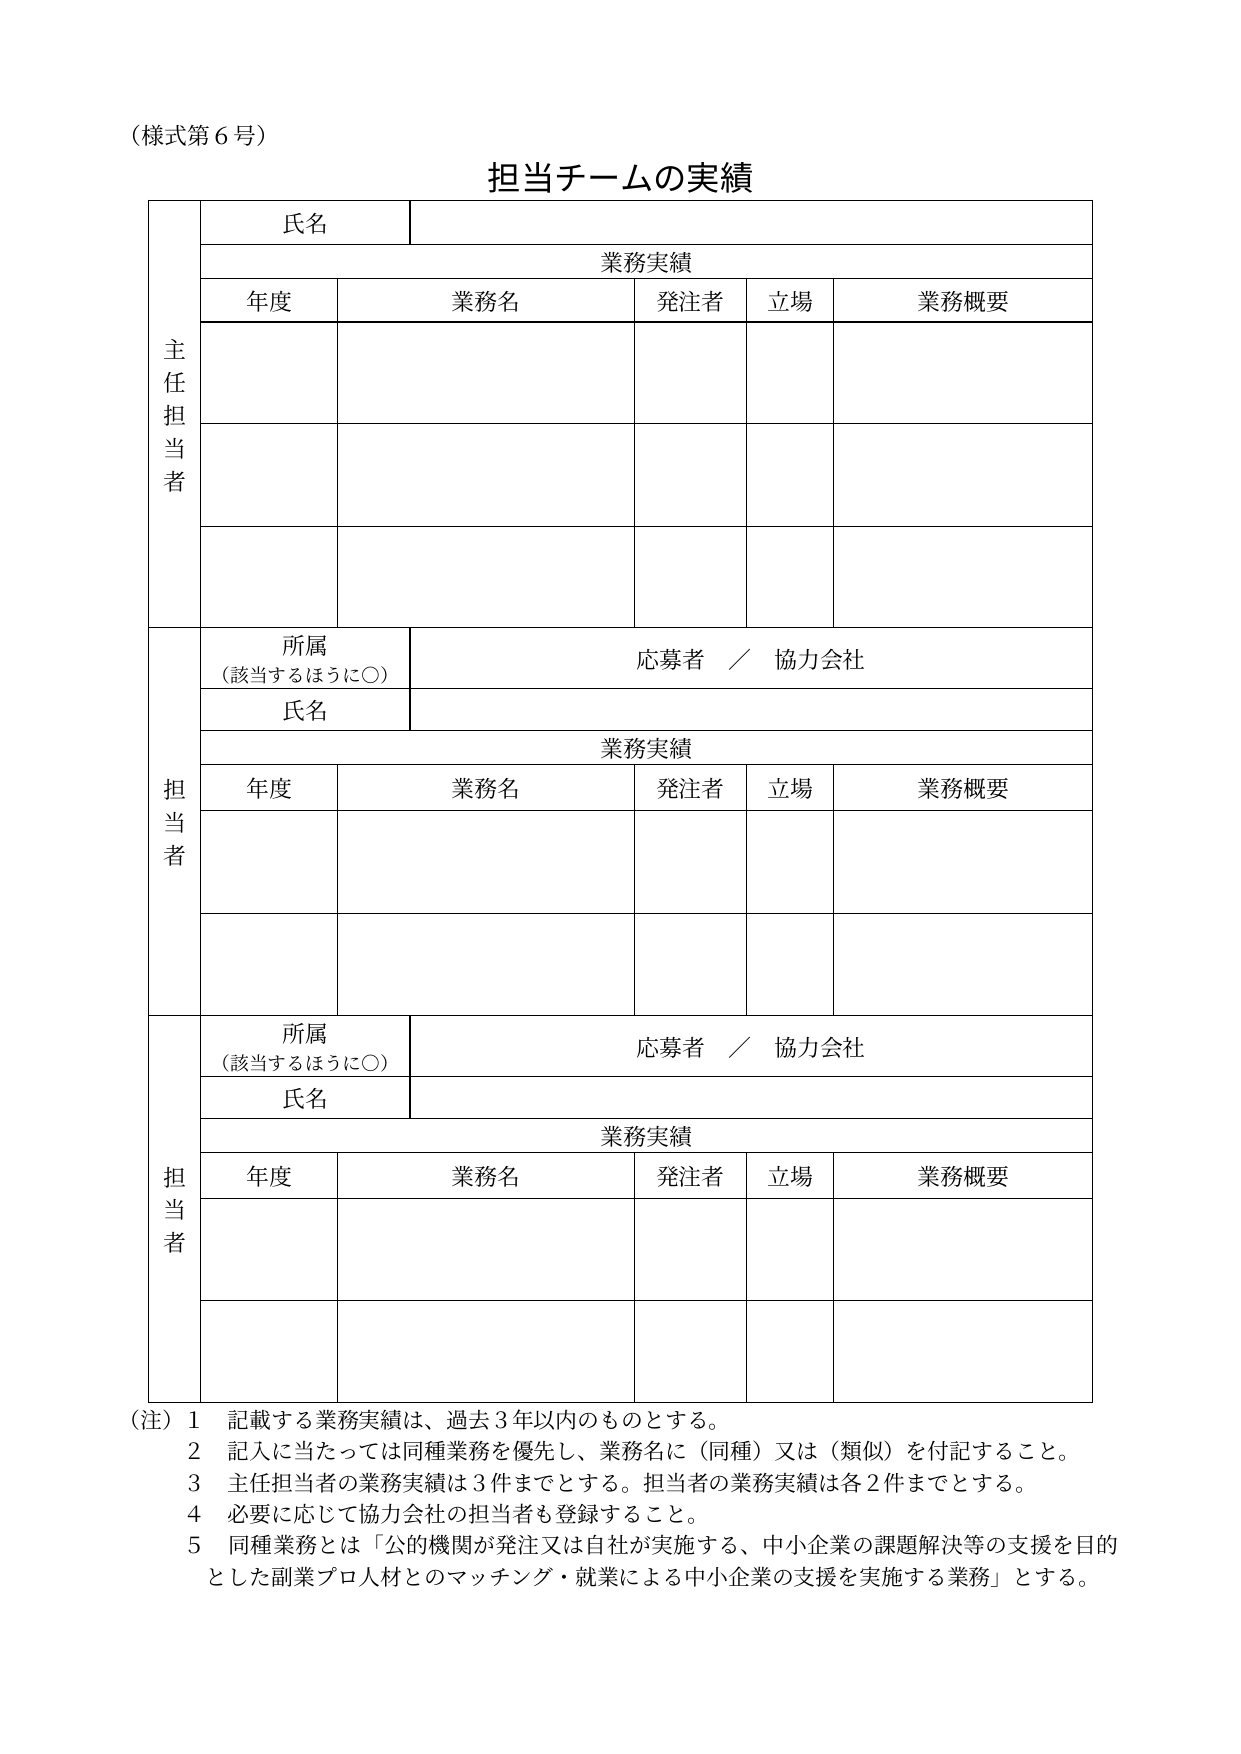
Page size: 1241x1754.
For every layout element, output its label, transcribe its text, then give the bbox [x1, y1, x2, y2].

table_cell [338, 424, 634, 526]
table_cell 業務実績 [201, 245, 1092, 277]
text （様式第６号） [118, 118, 1122, 151]
table_cell 業務概要 [834, 279, 1092, 321]
table_cell 応募者 ／ 協力会社 [411, 1016, 1092, 1076]
table_cell 立場 [747, 1153, 833, 1198]
table_header 氏名 [201, 201, 409, 243]
table_cell [834, 424, 1092, 526]
table_cell 年度 [201, 1153, 337, 1198]
table_cell 業務実績 [201, 731, 1092, 764]
table_header 主任担当者 [149, 201, 200, 627]
table_cell 氏名 [201, 689, 409, 730]
table_cell [201, 1199, 337, 1300]
table_cell [201, 323, 337, 423]
table_cell 業務名 [338, 279, 634, 321]
text （注）１ 記載する業務実績は、過去３年以内のものとする。 [118, 1403, 1122, 1434]
table_cell [834, 1301, 1092, 1402]
table_cell [338, 811, 634, 912]
table_cell [201, 914, 337, 1015]
text 担当チームの実績 [118, 151, 1122, 199]
table_cell [834, 1199, 1092, 1300]
table_cell [635, 527, 746, 627]
table_cell [834, 914, 1092, 1015]
table_cell 所属 （該当するほうに○） [201, 1016, 409, 1076]
table_cell 応募者 ／ 協力会社 [411, 628, 1092, 688]
table_cell [747, 811, 833, 912]
table_cell [338, 1301, 634, 1402]
table_cell 発注者 [635, 765, 746, 810]
table_cell 年度 [201, 279, 337, 321]
table_cell [635, 424, 746, 526]
table_cell [201, 527, 337, 627]
text ２ 記入に当たっては同種業務を優先し、業務名に（同種）又は（類似）を付記すること。 [118, 1434, 1122, 1466]
table_cell 年度 [201, 765, 337, 810]
table_cell [834, 323, 1092, 423]
table_cell [338, 914, 634, 1015]
table_cell 業務名 [338, 1153, 634, 1198]
table_header [411, 201, 1092, 243]
table_cell [635, 323, 746, 423]
table_cell [338, 1199, 634, 1300]
table_cell 業務概要 [834, 765, 1092, 810]
table_cell [635, 1199, 746, 1300]
table_cell [201, 424, 337, 526]
table_cell 所属 （該当するほうに○） [201, 628, 409, 688]
table_cell 立場 [747, 765, 833, 810]
table_cell [201, 1301, 337, 1402]
table_cell [747, 323, 833, 423]
table_cell 担当者 [149, 628, 200, 1015]
table_cell [747, 424, 833, 526]
table_cell 担当者 [149, 1016, 200, 1402]
table_cell 業務実績 [201, 1119, 1092, 1152]
table_cell [747, 1301, 833, 1402]
table_cell 発注者 [635, 279, 746, 321]
table_cell [747, 1199, 833, 1300]
table_cell 立場 [747, 279, 833, 321]
table_cell 業務概要 [834, 1153, 1092, 1198]
table_cell [747, 527, 833, 627]
table_cell [834, 811, 1092, 912]
text ５ 同種業務とは「公的機関が発注又は自社が実施する、中小企業の課題解決等の支援を目的とした副業プロ人材とのマッチング・就業による中小企業の支援を実施する業務」とする。 [184, 1529, 1122, 1592]
table_cell [411, 689, 1092, 730]
table_cell 氏名 [201, 1077, 409, 1118]
table_cell [635, 914, 746, 1015]
table_cell [411, 1077, 1092, 1118]
text ４ 必要に応じて協力会社の担当者も登録すること。 [184, 1497, 1122, 1529]
table_cell [201, 811, 337, 912]
table_cell [338, 527, 634, 627]
table_cell [834, 527, 1092, 627]
table_cell [747, 914, 833, 1015]
table_cell [635, 1301, 746, 1402]
table_cell 業務名 [338, 765, 634, 810]
text ３ 主任担当者の業務実績は３件までとする。担当者の業務実績は各２件までとする。 [118, 1466, 1122, 1497]
table_cell [635, 811, 746, 912]
table_cell [338, 323, 634, 423]
table_cell 発注者 [635, 1153, 746, 1198]
